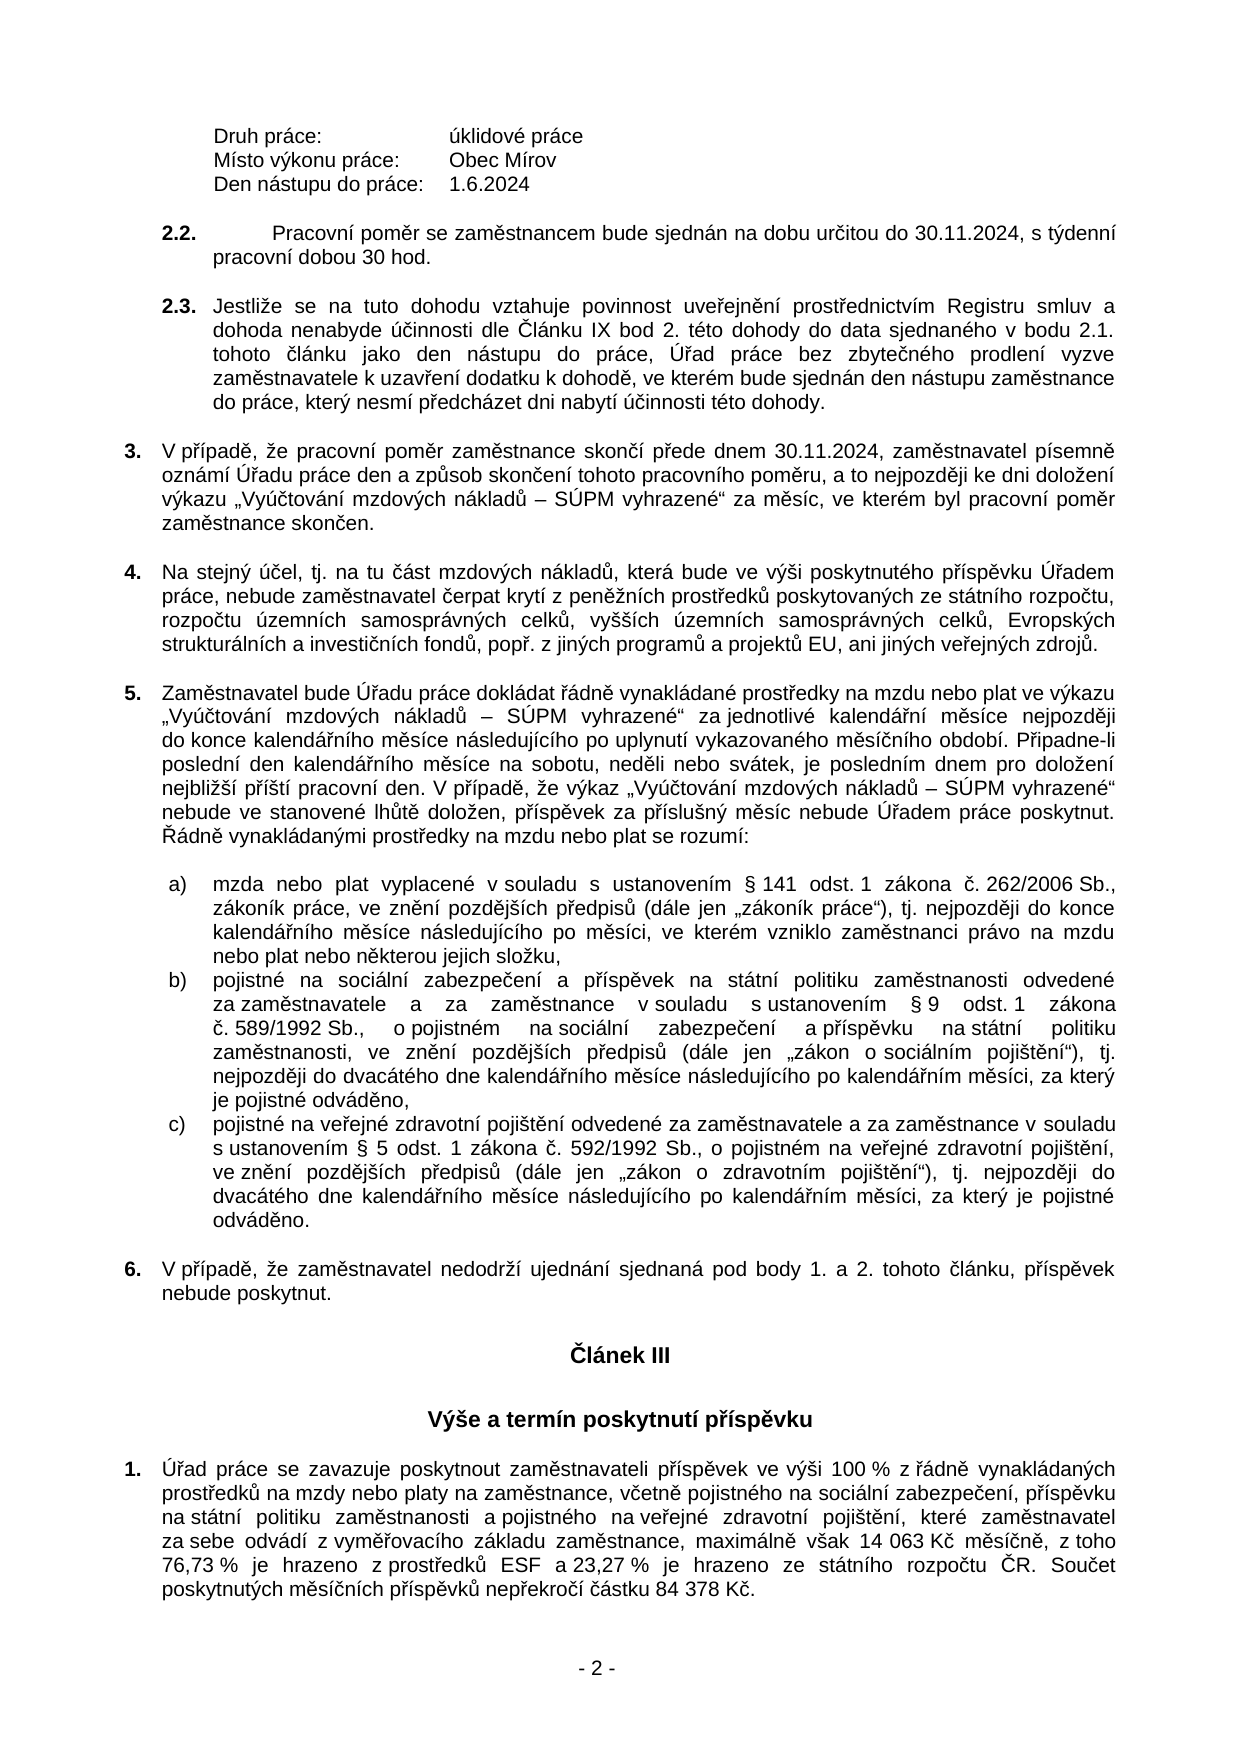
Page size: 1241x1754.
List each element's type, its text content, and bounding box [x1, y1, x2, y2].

list pojistné na sociální zabezpečení a příspěvek na státní politiku zaměstnanosti odvedené za zaměstnavatele a za zaměstnance v souladu s ustanovením § 9 odst. 1 zákona č. 589/1992 Sb., o pojistném na sociální zabezpečení a příspěvku na státní politiku zaměstnanosti, ve znění pozdějších předpisů (dále jen „zákon o sociálním pojištění“), tj. nejpozději do dvacátého dne kalendářního měsíce následujícího po kalendářním měsíci, za který je pojistné odváděno, [168, 968, 1116, 1112]
text Článek III [124, 1342, 1116, 1368]
text Výše a termín poskytnutí příspěvku [124, 1406, 1116, 1432]
text Místo výkonu práce: Obec Mírov [213, 148, 1116, 172]
text Na stejný účel, tj. na tu část mzdových nákladů, která bude ve výši poskytnutého příspěvku Úřadem práce, nebude zaměstnavatel čerpat krytí z peněžních prostředků poskytovaných ze státního rozpočtu, rozpočtu územních samosprávných celků, vyšších územních samosprávných celků, Evropských strukturálních a investičních fondů, popř. z jiných programů a projektů EU, ani jiných veřejných zdrojů. [124, 559, 1116, 655]
text V případě, že pracovní poměr zaměstnance skončí přede dnem 30.11.2024, zaměstnavatel písemně oznámí Úřadu práce den a způsob skončení tohoto pracovního poměru, a to nejpozději ke dni doložení výkazu „Vyúčtování mzdových nákladů – SÚPM vyhrazené“ za měsíc, ve kterém byl pracovní poměr zaměstnance skončen. [124, 439, 1116, 534]
list pojistné na veřejné zdravotní pojištění odvedené za zaměstnavatele a za zaměstnance v souladu s ustanovením § 5 odst. 1 zákona č. 592/1992 Sb., o pojistném na veřejné zdravotní pojištění, ve znění pozdějších předpisů (dále jen „zákon o zdravotním pojištění“), tj. nejpozději do dvacátého dne kalendářního měsíce následujícího po kalendářním měsíci, za který je pojistné odváděno. [168, 1112, 1116, 1231]
text Zaměstnavatel bude Úřadu práce dokládat řádně vynakládané prostředky na mzdu nebo plat ve výkazu „Vyúčtování mzdových nákladů – SÚPM vyhrazené“ za jednotlivé kalendářní měsíce nejpozději do konce kalendářního měsíce následujícího po uplynutí vykazovaného měsíčního období. Připadne-li poslední den kalendářního měsíce na sobotu, neděli nebo svátek, je posledním dnem pro doložení nejbližší příští pracovní den. V případě, že výkaz „Vyúčtování mzdových nákladů – SÚPM vyhrazené“ nebude ve stanovené lhůtě doložen, příspěvek za příslušný měsíc nebude Úřadem práce poskytnut. Řádně vynakládanými prostředky na mzdu nebo plat se rozumí: [124, 680, 1116, 848]
list mzda nebo plat vyplacené v souladu s ustanovením § 141 odst. 1 zákona č. 262/2006 Sb., zákoník práce, ve znění pozdějších předpisů (dále jen „zákoník práce“), tj. nejpozději do konce kalendářního měsíce následujícího po měsíci, ve kterém vzniklo zaměstnanci právo na mzdu nebo plat nebo některou jejich složku, [168, 872, 1116, 968]
text Druh práce: úklidové práce [213, 124, 1116, 148]
text V případě, že zaměstnavatel nedodrží ujednání sjednaná pod body 1. a 2. tohoto článku, příspěvek nebude poskytnut. [124, 1256, 1116, 1304]
text Den nástupu do práce: 1.6.2024 [213, 172, 1116, 196]
list Úřad práce se zavazuje poskytnout zaměstnavateli příspěvek ve výši 100 % z řádně vynakládaných prostředků na mzdy nebo platy na zaměstnance, včetně pojistného na sociální zabezpečení, příspěvku na státní politiku zaměstnanosti a pojistného na veřejné zdravotní pojištění, které zaměstnavatel za sebe odvádí z vyměřovacího základu zaměstnance, maximálně však 14 063 Kč měsíčně, z toho 76,73 % je hrazeno z prostředků ESF a 23,27 % je hrazeno ze státního rozpočtu ČR. Součet poskytnutých měsíčních příspěvků nepřekročí částku 84 378 Kč. [124, 1457, 1116, 1601]
list Jestliže se na tuto dohodu vztahuje povinnost uveřejnění prostřednictvím Registru smluv a dohoda nenabyde účinnosti dle Článku IX bod 2. této dohody do data sjednaného v bodu 2.1. tohoto článku jako den nástupu do práce, Úřad práce bez zbytečného prodlení vyzve zaměstnavatele k uzavření dodatku k dohodě, ve kterém bude sjednán den nástupu zaměstnance do práce, který nesmí předcházet dni nabytí účinnosti této dohody. [162, 294, 1116, 414]
list Pracovní poměr se zaměstnancem bude sjednán na dobu určitou do 30.11.2024, s týdenní pracovní dobou 30 hod. [162, 221, 1116, 269]
